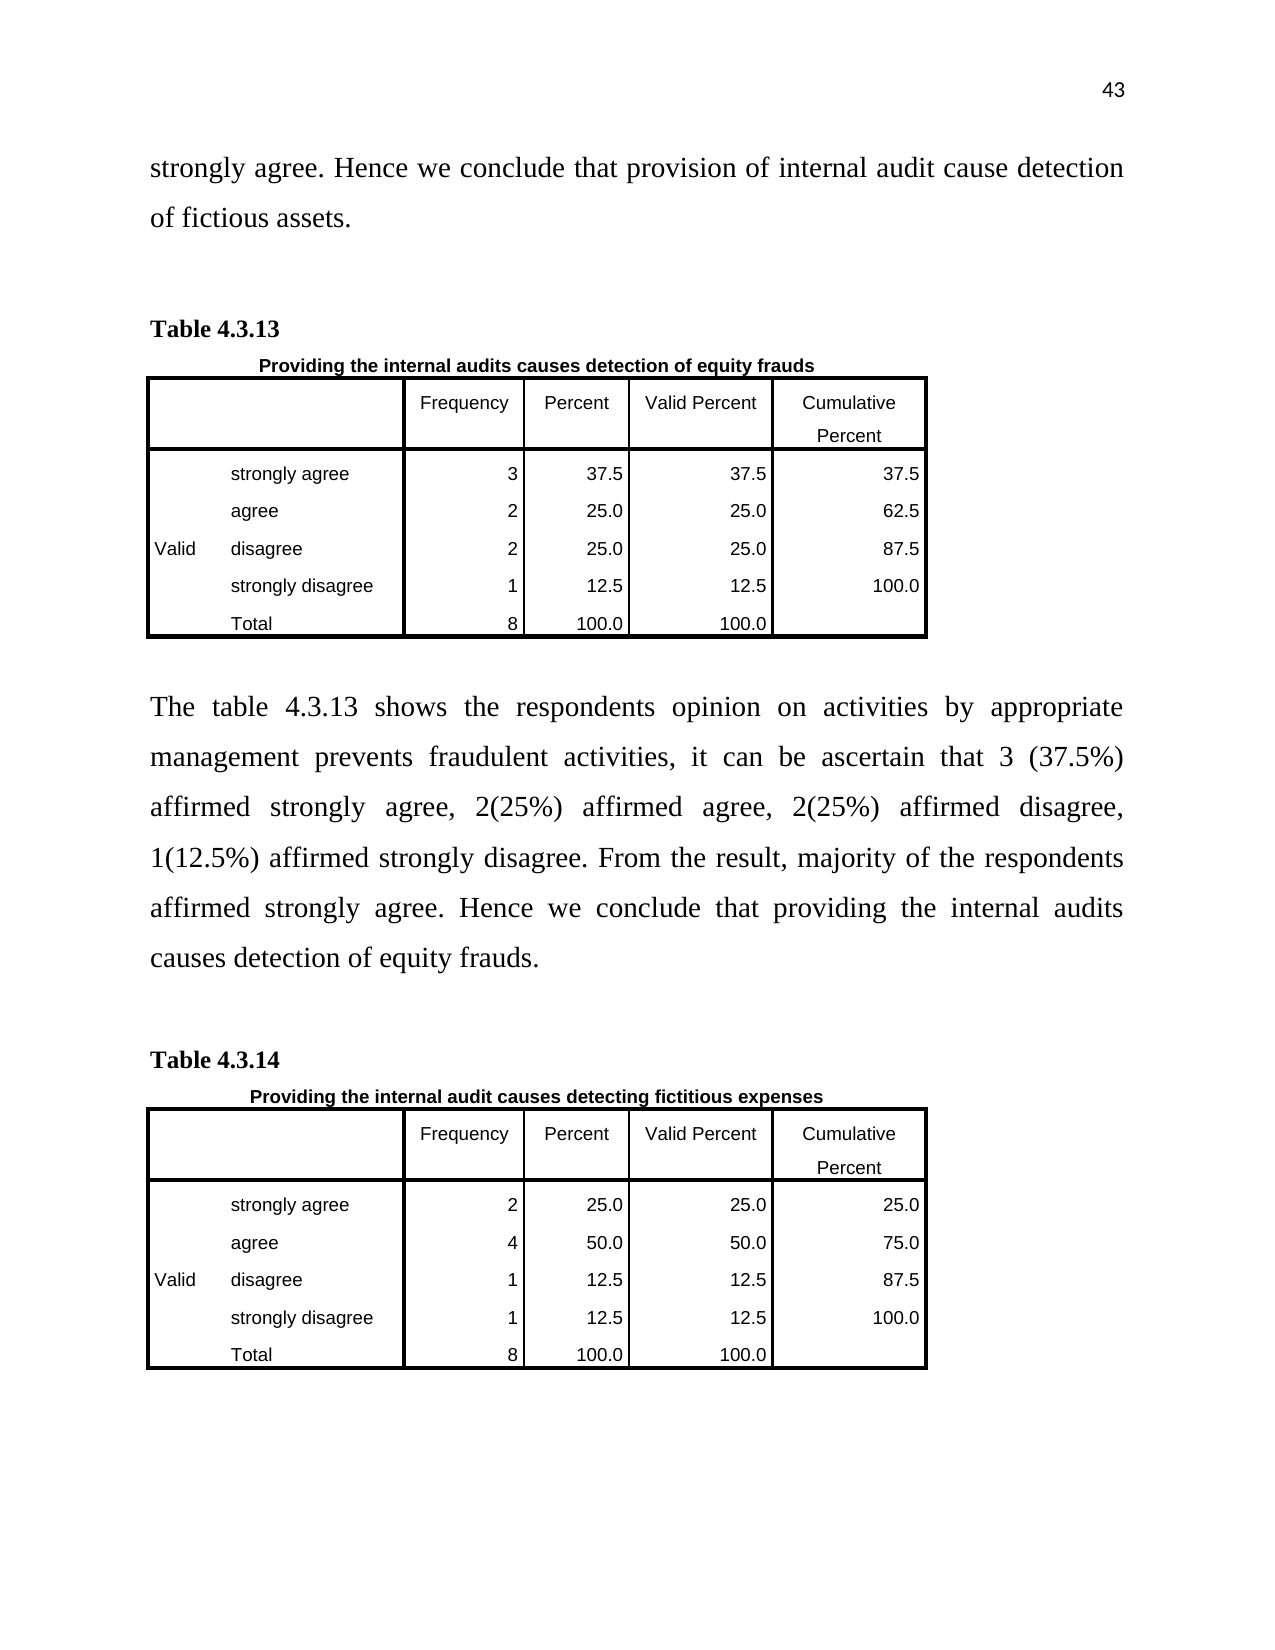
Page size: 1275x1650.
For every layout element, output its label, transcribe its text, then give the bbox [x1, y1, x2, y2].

table_cell 25.0 [525, 484, 628, 522]
text Table 4.3.14 [150, 1032, 1125, 1074]
table_cell Percent [525, 380, 628, 447]
table_cell Frequency [406, 1111, 523, 1178]
table_cell 1 [406, 1253, 523, 1291]
table_cell 100.0 [630, 597, 771, 634]
table_cell [774, 597, 924, 634]
table_cell [150, 1111, 402, 1178]
table_cell 37.5 [774, 451, 924, 484]
table_cell 25.0 [630, 484, 771, 522]
table_cell [150, 380, 402, 447]
table_cell 75.0 [774, 1216, 924, 1253]
table_cell 100.0 [525, 1328, 628, 1366]
table_cell 2 [406, 484, 523, 522]
table_cell 100.0 [774, 559, 924, 597]
table_cell Valid Percent [630, 1111, 771, 1178]
table_cell agree [224, 1216, 402, 1253]
table_cell 12.5 [630, 1253, 771, 1291]
table_header Providing the internal audits causes detection of equity frauds [148, 343, 926, 376]
table_cell Total [224, 1328, 402, 1366]
table_cell Valid [150, 451, 224, 634]
table_cell strongly agree [224, 451, 402, 484]
table_cell 8 [406, 1328, 523, 1366]
table_cell 2 [406, 1182, 523, 1216]
table_cell disagree [224, 522, 402, 559]
table_cell strongly disagree [224, 1291, 402, 1328]
table_cell Cumulative Percent [774, 1111, 924, 1178]
table_cell Frequency [406, 380, 523, 447]
table_cell 25.0 [630, 1182, 771, 1216]
table_cell 100.0 [525, 597, 628, 634]
table_cell strongly agree [224, 1182, 402, 1216]
table_cell [774, 1328, 924, 1366]
table_cell Valid [150, 1182, 224, 1366]
table_cell Percent [525, 1111, 628, 1178]
table_header Providing the internal audit causes detecting fictitious expenses [148, 1074, 926, 1107]
table_cell 25.0 [630, 522, 771, 559]
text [150, 150, 1125, 234]
table_cell 100.0 [774, 1291, 924, 1328]
table_cell 50.0 [525, 1216, 628, 1253]
table_cell 50.0 [630, 1216, 771, 1253]
table_cell disagree [224, 1253, 402, 1291]
table_cell 87.5 [774, 522, 924, 559]
table_cell 12.5 [630, 559, 771, 597]
table_cell Valid Percent [630, 380, 771, 447]
table_cell 1 [406, 1291, 523, 1328]
table_cell 12.5 [525, 559, 628, 597]
table_cell 1 [406, 559, 523, 597]
table_cell Total [224, 597, 402, 634]
table_cell 25.0 [774, 1182, 924, 1216]
table_cell 25.0 [525, 1182, 628, 1216]
table_cell strongly disagree [224, 559, 402, 597]
table_cell 25.0 [525, 522, 628, 559]
table_cell 4 [406, 1216, 523, 1253]
table_cell 87.5 [774, 1253, 924, 1291]
text Table 4.3.13 [150, 301, 1125, 343]
table_cell 37.5 [630, 451, 771, 484]
text The table 4.3.13 shows the respondents opinion on activities by appropriate management prevents fraudulent activities, it can be ascertain that 3 (37.5%) affirmed strongly agree, 2(25%) affirmed agree, 2(25%) affirmed disagree, 1(12.5%) affirmed strongly disagree. From the result, majority of the respondents affirmed strongly agree. Hence we conclude that providing the internal audits causes detection of equity frauds. [150, 689, 1125, 974]
table_cell 8 [406, 597, 523, 634]
table_cell agree [224, 484, 402, 522]
table_cell 100.0 [630, 1328, 771, 1366]
table_cell 2 [406, 522, 523, 559]
table_cell 37.5 [525, 451, 628, 484]
table_cell 12.5 [525, 1291, 628, 1328]
table_cell Cumulative Percent [774, 380, 924, 447]
table_cell 12.5 [525, 1253, 628, 1291]
table_cell 62.5 [774, 484, 924, 522]
table_cell 12.5 [630, 1291, 771, 1328]
table_cell 3 [406, 451, 523, 484]
